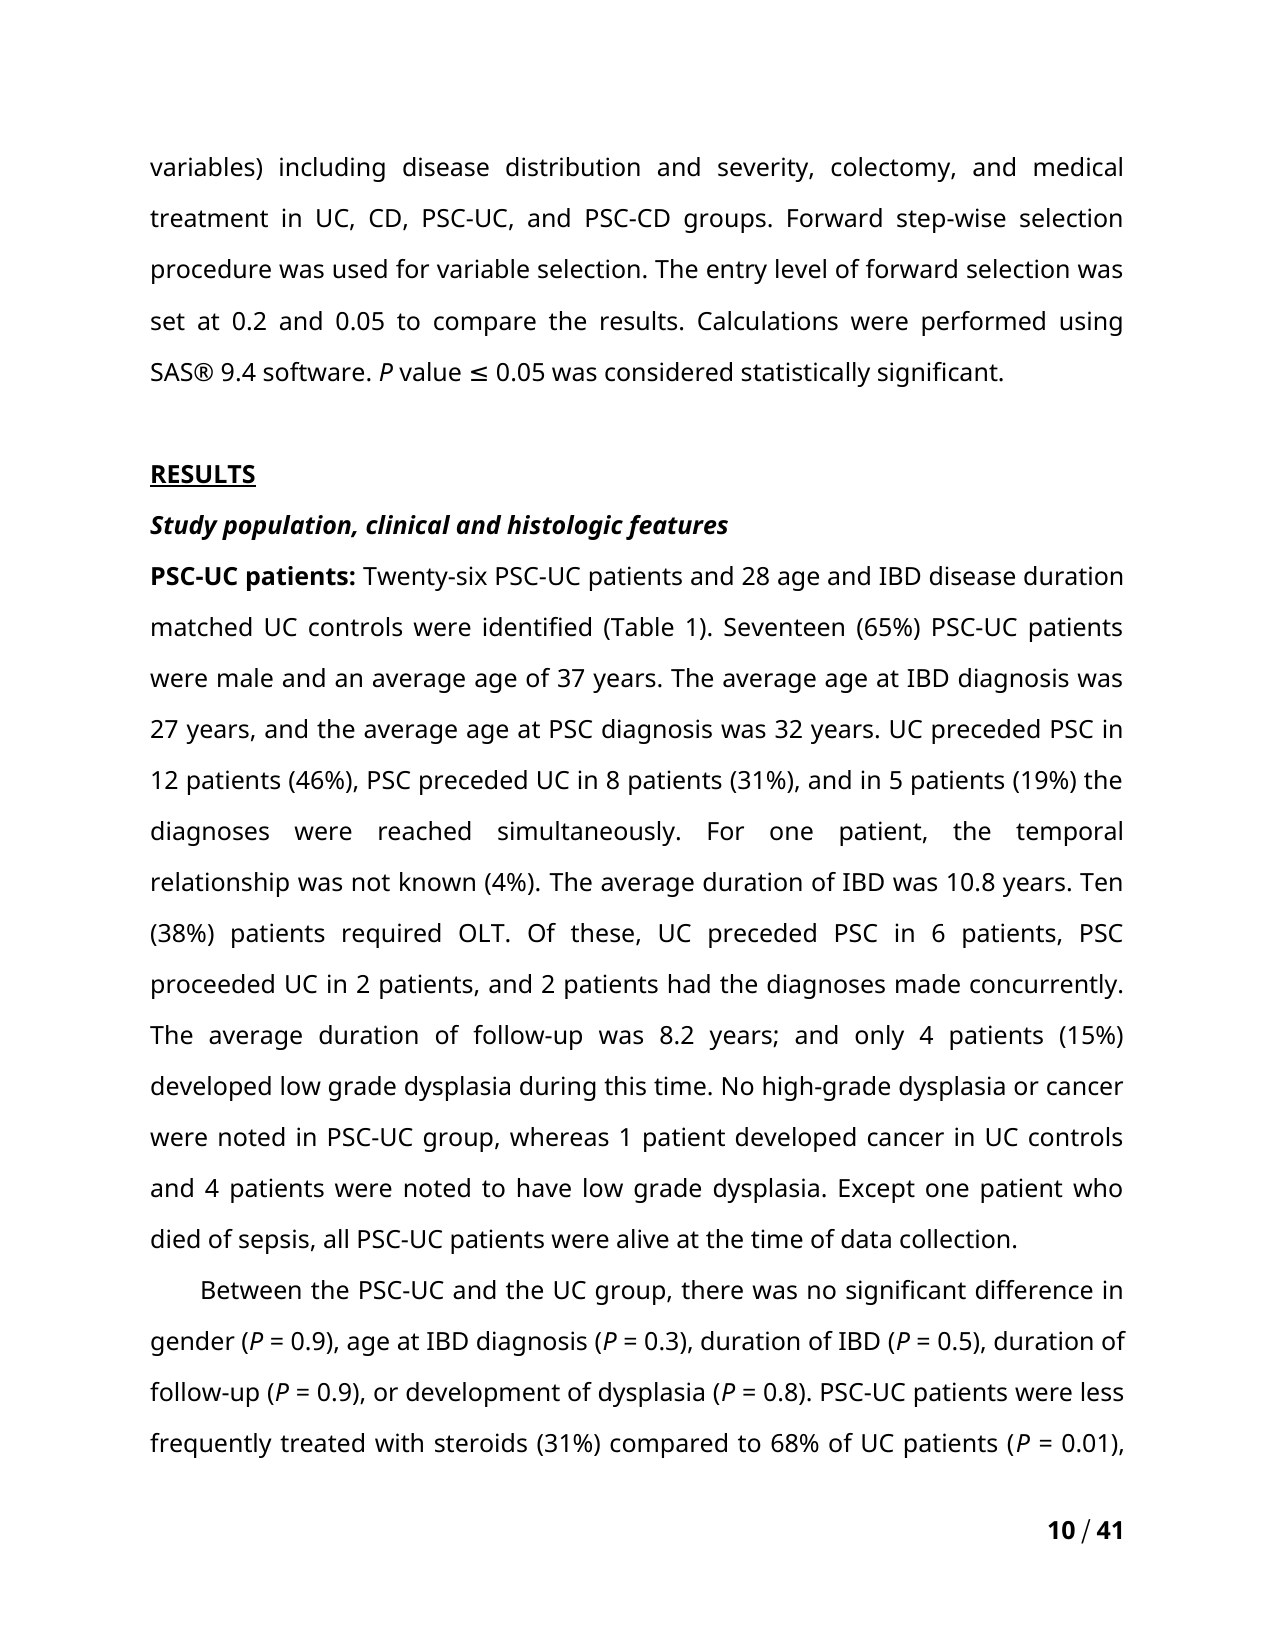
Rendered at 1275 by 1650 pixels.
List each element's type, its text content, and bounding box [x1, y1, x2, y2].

text RESULTS [150, 456, 1125, 490]
text PSC-UC patients: Twenty-six PSC-UC patients and 28 age and IBD disease duration matched UC controls were identified (Table 1). Seventeen (65%) PSC-UC patients were male and an average age of 37 years. The average age at IBD diagnosis was 27 years, and the average age at PSC diagnosis was 32 years. UC preceded PSC in 12 patients (46%), PSC preceded UC in 8 patients (31%), and in 5 patients (19%) the diagnoses were reached simultaneously. For one patient, the temporal relationship was not known (4%). The average duration of IBD was 10.8 years. Ten (38%) patients required OLT. Of these, UC preceded PSC in 6 patients, PSC proceeded UC in 2 patients, and 2 patients had the diagnoses made concurrently. The average duration of follow-up was 8.2 years; and only 4 patients (15%) developed low grade dysplasia during this time. No high-grade dysplasia or cancer were noted in PSC-UC group, whereas 1 patient developed cancer in UC controls and 4 patients were noted to have low grade dysplasia. Except one patient who died of sepsis, all PSC-UC patients were alive at the time of data collection. [150, 558, 1125, 1256]
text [150, 150, 1125, 388]
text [150, 1273, 1125, 1460]
text Study population, clinical and histologic features [150, 507, 1125, 541]
